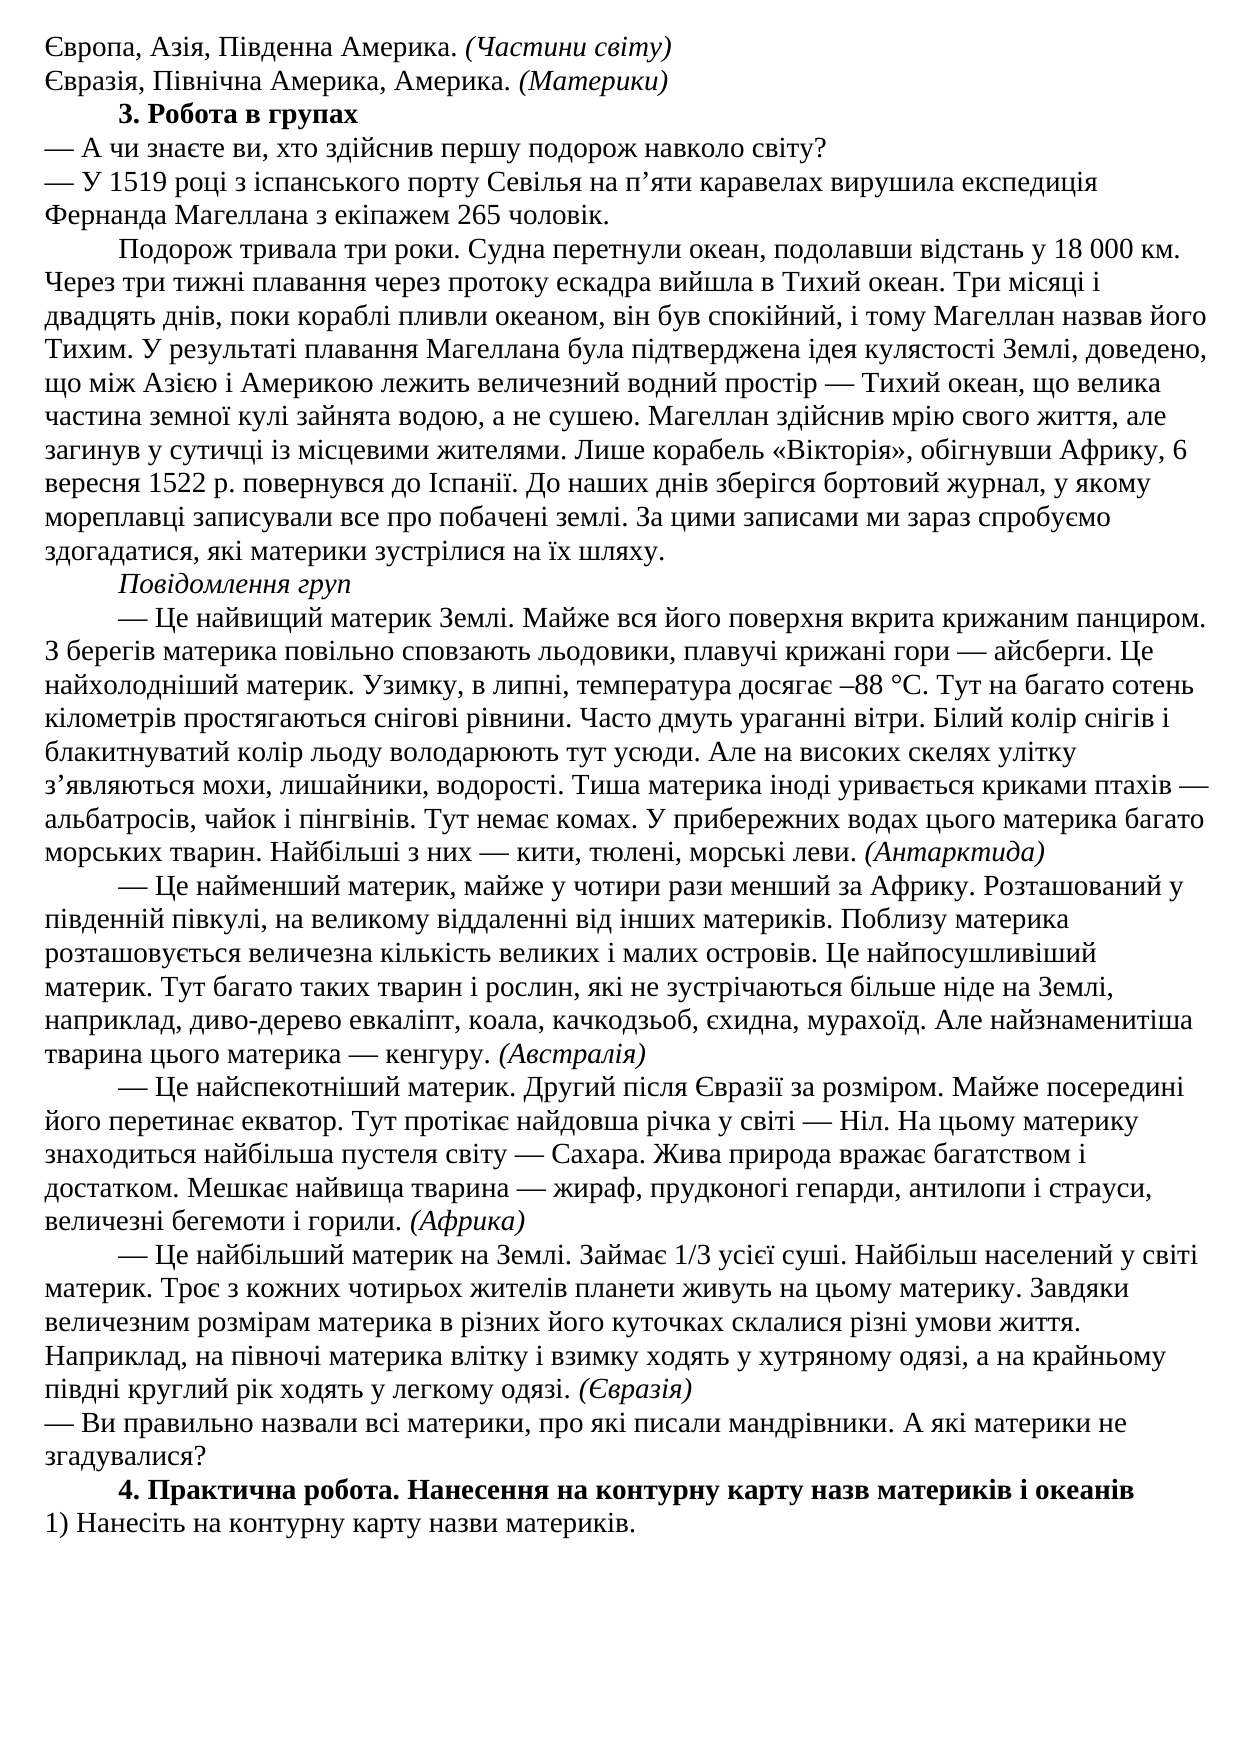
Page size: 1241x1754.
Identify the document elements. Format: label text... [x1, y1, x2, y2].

text — Це найменший материк, майже у чотири рази менший за Африку. Розташований у південній півкулі, на великому віддаленні від інших материків. Поблизу материка розташовується величезна кількість великих і малих островів. Це найпосушливіший материк. Тут багато таких тварин і рослин, які не зустрічаються більше ніде на Землі, наприклад, диво-дерево евкаліпт, коала, качкодзьоб, єхидна, мурахоїд. Але найзнаменитіша тварина цього материка — кенгуру. (Австралія) [44, 868, 1211, 1069]
text — Ви правильно назвали всі материки, про які писали мандрівники. А які материки не згадувалися? [44, 1405, 1211, 1472]
text — А чи знаєте ви, хто здійснив першу подорож навколо світу? [44, 130, 1211, 164]
text 4. Практична робота. Нанесення на контурну карту назв материків і океанів [44, 1472, 1211, 1505]
text 3. Робота в групах [44, 97, 1211, 130]
text Європа, Азія, Південна Америка. (Частини світу) [44, 29, 1211, 63]
text — У 1519 році з іспанського порту Севілья на п’яти каравелах вирушила експедиція Фернанда Магеллана з екіпажем 265 чоловік. [44, 164, 1211, 231]
text Повідомлення груп [44, 566, 1211, 600]
text 1) Нанесіть на контурну карту назви материків. [44, 1505, 1211, 1539]
text — Це найвищий материк Землі. Майже вся його поверхня вкрита крижаним панциром. З берегів материка повільно сповзають льодовики, плавучі крижані гори — айсберги. Це найхолодніший материк. Узимку, в липні, температура досягає –88 °С. Тут на багато сотень кілометрів простягаються снігові рівнини. Часто дмуть ураганні вітри. Білий колір снігів і блакитнуватий колір льоду володарюють тут усюди. Але на високих скелях улітку з’являються мохи, лишайники, водорості. Тиша материка іноді уривається криками птахів — альбатросів, чайок і пінгвінів. Тут немає комах. У прибережних водах цього материка багато морських тварин. Найбільші з них — кити, тюлені, морські леви. (Антарктида) [44, 600, 1211, 868]
text — Це найбільший материк на Землі. Займає 1/3 усієї суші. Найбільш населений у світі материк. Троє з кожних чотирьох жителів планети живуть на цьому материку. Завдяки величезним розмірам материка в різних його куточках склалися різні умови життя. Наприклад, на півночі материка влітку і взимку ходять у хутряному одязі, а на крайньому півдні круглий рік ходять у легкому одязі. (Євразія) [44, 1237, 1211, 1405]
text Подорож тривала три роки. Судна перетнули океан, подолавши відстань у 18 000 км. Через три тижні плавання через протоку ескадра вийшла в Тихий океан. Три місяці і двадцять днів, поки кораблі пливли океаном, він був спокійний, і тому Магеллан назвав його Тихим. У результаті плавання Магеллана була підтверджена ідея кулястості Землі, доведено, що між Азією і Америкою лежить величезний водний простір — Тихий океан, що велика частина земної кулі зайнята водою, а не сушею. Магеллан здійснив мрію свого життя, але загинув у сутичці із місцевими жителями. Лише корабель «Вікторія», обігнувши Африку, 6 вересня 1522 р. повернувся до Іспанії. До наших днів зберігся бортовий журнал, у якому мореплавці записували все про побачені землі. За цими записами ми зараз спробуємо здогадатися, які материки зустрілися на їх шляху. [44, 231, 1211, 566]
text Євразія, Північна Америка, Америка. (Материки) [44, 63, 1211, 97]
text — Це найспекотніший материк. Другий після Євразії за розміром. Майже посередині його перетинає екватор. Тут протікає найдовша річка у світі — Ніл. На цьому материку знаходиться найбільша пустеля світу — Сахара. Жива природа вражає багатством і достатком. Мешкає найвища тварина — жираф, прудконогі гепарди, антилопи і страуси, величезні бегемоти і горили. (Африка) [44, 1069, 1211, 1237]
